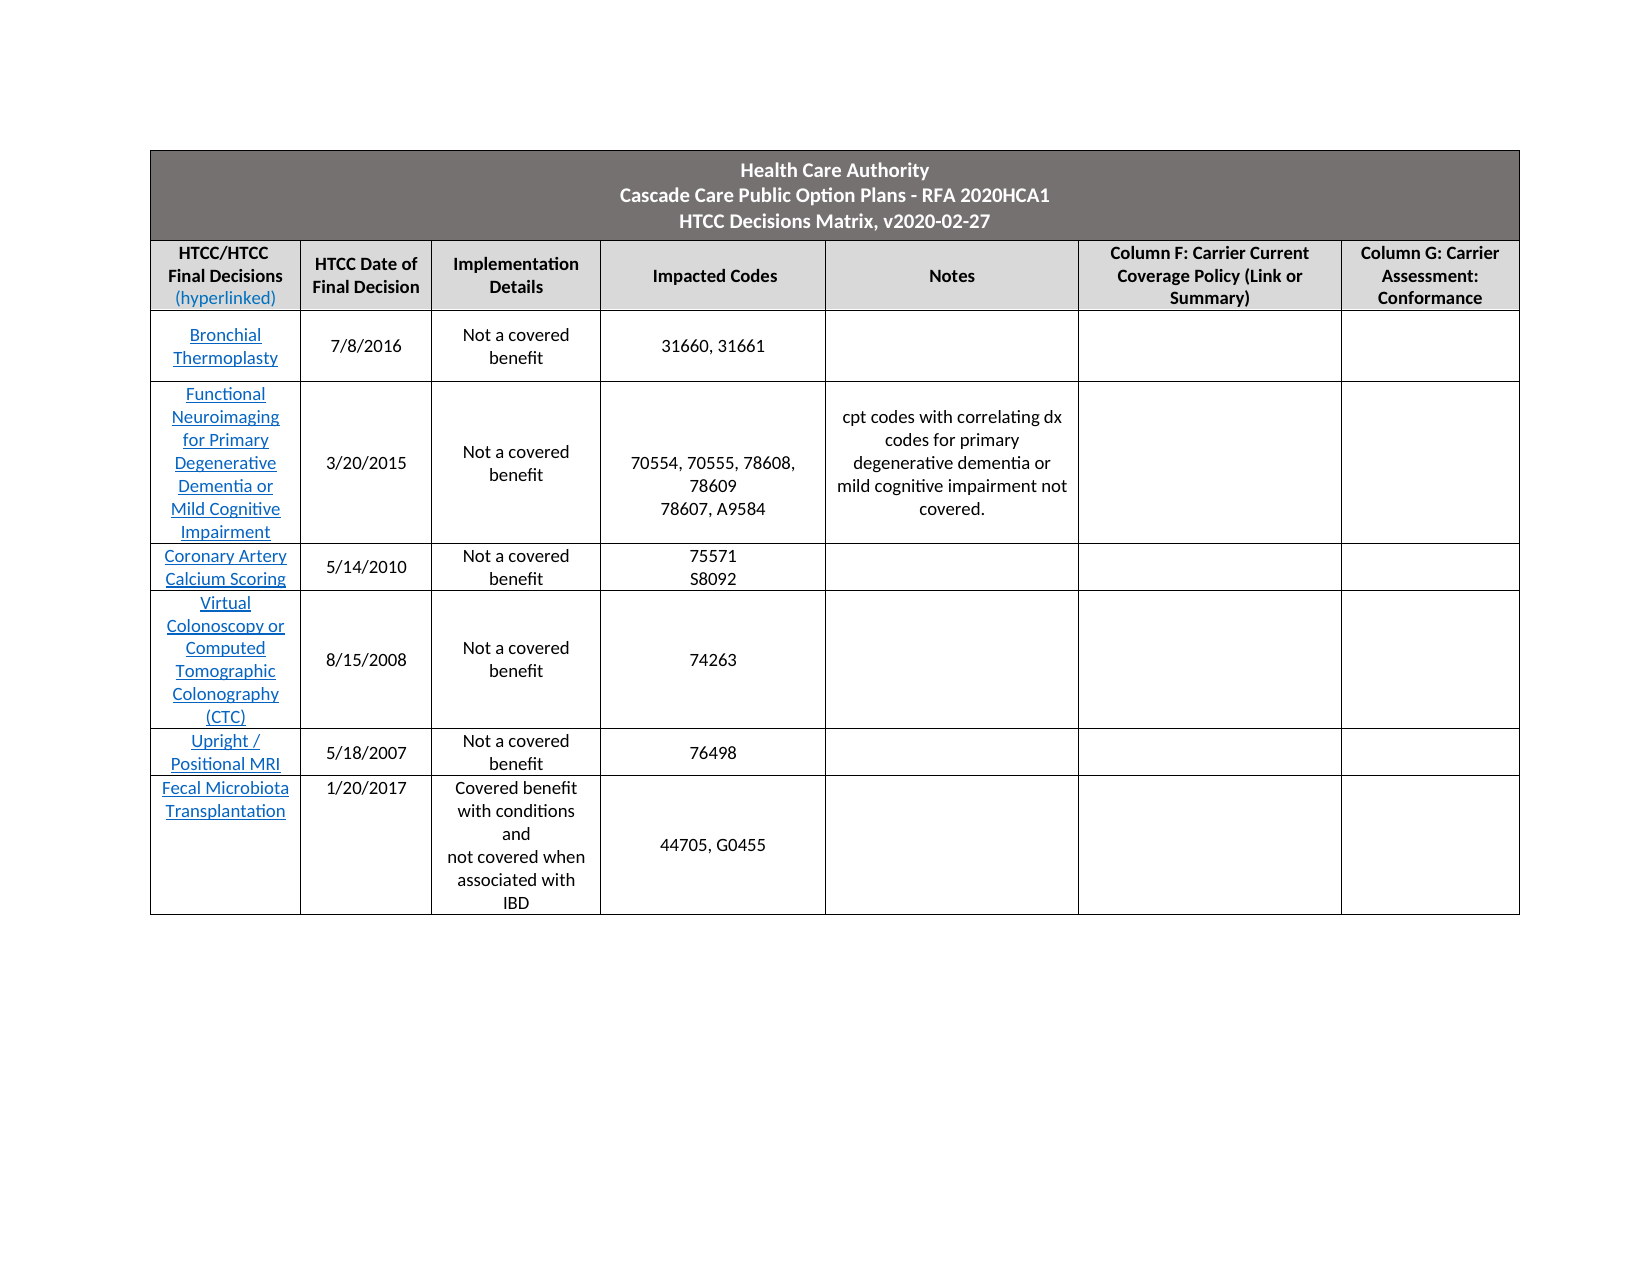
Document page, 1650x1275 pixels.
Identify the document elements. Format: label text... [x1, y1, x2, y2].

table_cell 76498 [601, 729, 825, 775]
table_cell [826, 311, 1078, 381]
table_cell 75571 S8092 [601, 544, 825, 590]
table_cell Bronchial Thermoplasty [151, 311, 300, 381]
table_cell [826, 729, 1078, 775]
table_cell Upright / Positional MRI [151, 729, 300, 775]
table_cell Column F: Carrier Current Coverage Policy (Link or Summary) [1079, 241, 1341, 309]
table_cell [1079, 776, 1341, 914]
table_cell 7/8/2016 [301, 311, 431, 381]
table_cell [1342, 311, 1519, 381]
table_cell [826, 591, 1078, 728]
table_cell 8/15/2008 [301, 591, 431, 728]
table_cell Implementation Details [432, 241, 600, 309]
table_cell Not a covered benefit [432, 591, 600, 728]
table_cell Column G: Carrier Assessment: Conformance [1342, 241, 1519, 309]
table_cell [1342, 776, 1519, 914]
table_cell [1079, 382, 1341, 543]
table_cell 70554, 70555, 78608, 78609 78607, A9584 [601, 382, 825, 543]
table_cell HTCC/HTCC Final Decisions (hyperlinked) [151, 241, 300, 309]
table_cell Impacted Codes [601, 241, 825, 309]
table_cell 5/18/2007 [301, 729, 431, 775]
table_cell Not a covered benefit [432, 544, 600, 590]
table_cell [1079, 311, 1341, 381]
table_header Health Care Authority Cascade Care Public Option Plans - RFA 2020HCA1 HTCC Decisions Matrix, v2020-02-27 [151, 151, 1519, 240]
table_cell [826, 776, 1078, 914]
table_cell cpt codes with correlating dx codes for primary degenerative dementia or mild cognitive impairment not covered. [826, 382, 1078, 543]
table_cell Virtual Colonoscopy or Computed Tomographic Colonography (CTC) [151, 591, 300, 728]
table_cell Not a covered benefit [432, 382, 600, 543]
table_cell [1342, 729, 1519, 775]
table_cell Fecal Microbiota Transplantation [151, 776, 300, 914]
table_cell Coronary Artery Calcium Scoring [151, 544, 300, 590]
table_cell [826, 544, 1078, 590]
table_cell 3/20/2015 [301, 382, 431, 543]
table_cell [1079, 544, 1341, 590]
table_cell Covered benefit with conditions and not covered when associated with IBD [432, 776, 600, 914]
table_cell HTCC Date of Final Decision [301, 241, 431, 309]
table_cell Notes [826, 241, 1078, 309]
table_cell 74263 [601, 591, 825, 728]
table_cell 44705, G0455 [601, 776, 825, 914]
table_cell 31660, 31661 [601, 311, 825, 381]
table_cell 1/20/2017 [301, 776, 431, 914]
table_cell Not a covered benefit [432, 729, 600, 775]
table_cell [1079, 729, 1341, 775]
table_cell [1342, 544, 1519, 590]
table_cell Not a covered benefit [432, 311, 600, 381]
table_cell [1079, 591, 1341, 728]
table_cell [1342, 382, 1519, 543]
table_cell [1342, 591, 1519, 728]
table_cell Functional Neuroimaging for Primary Degenerative Dementia or Mild Cognitive Impairment [151, 382, 300, 543]
table_cell 5/14/2010 [301, 544, 431, 590]
